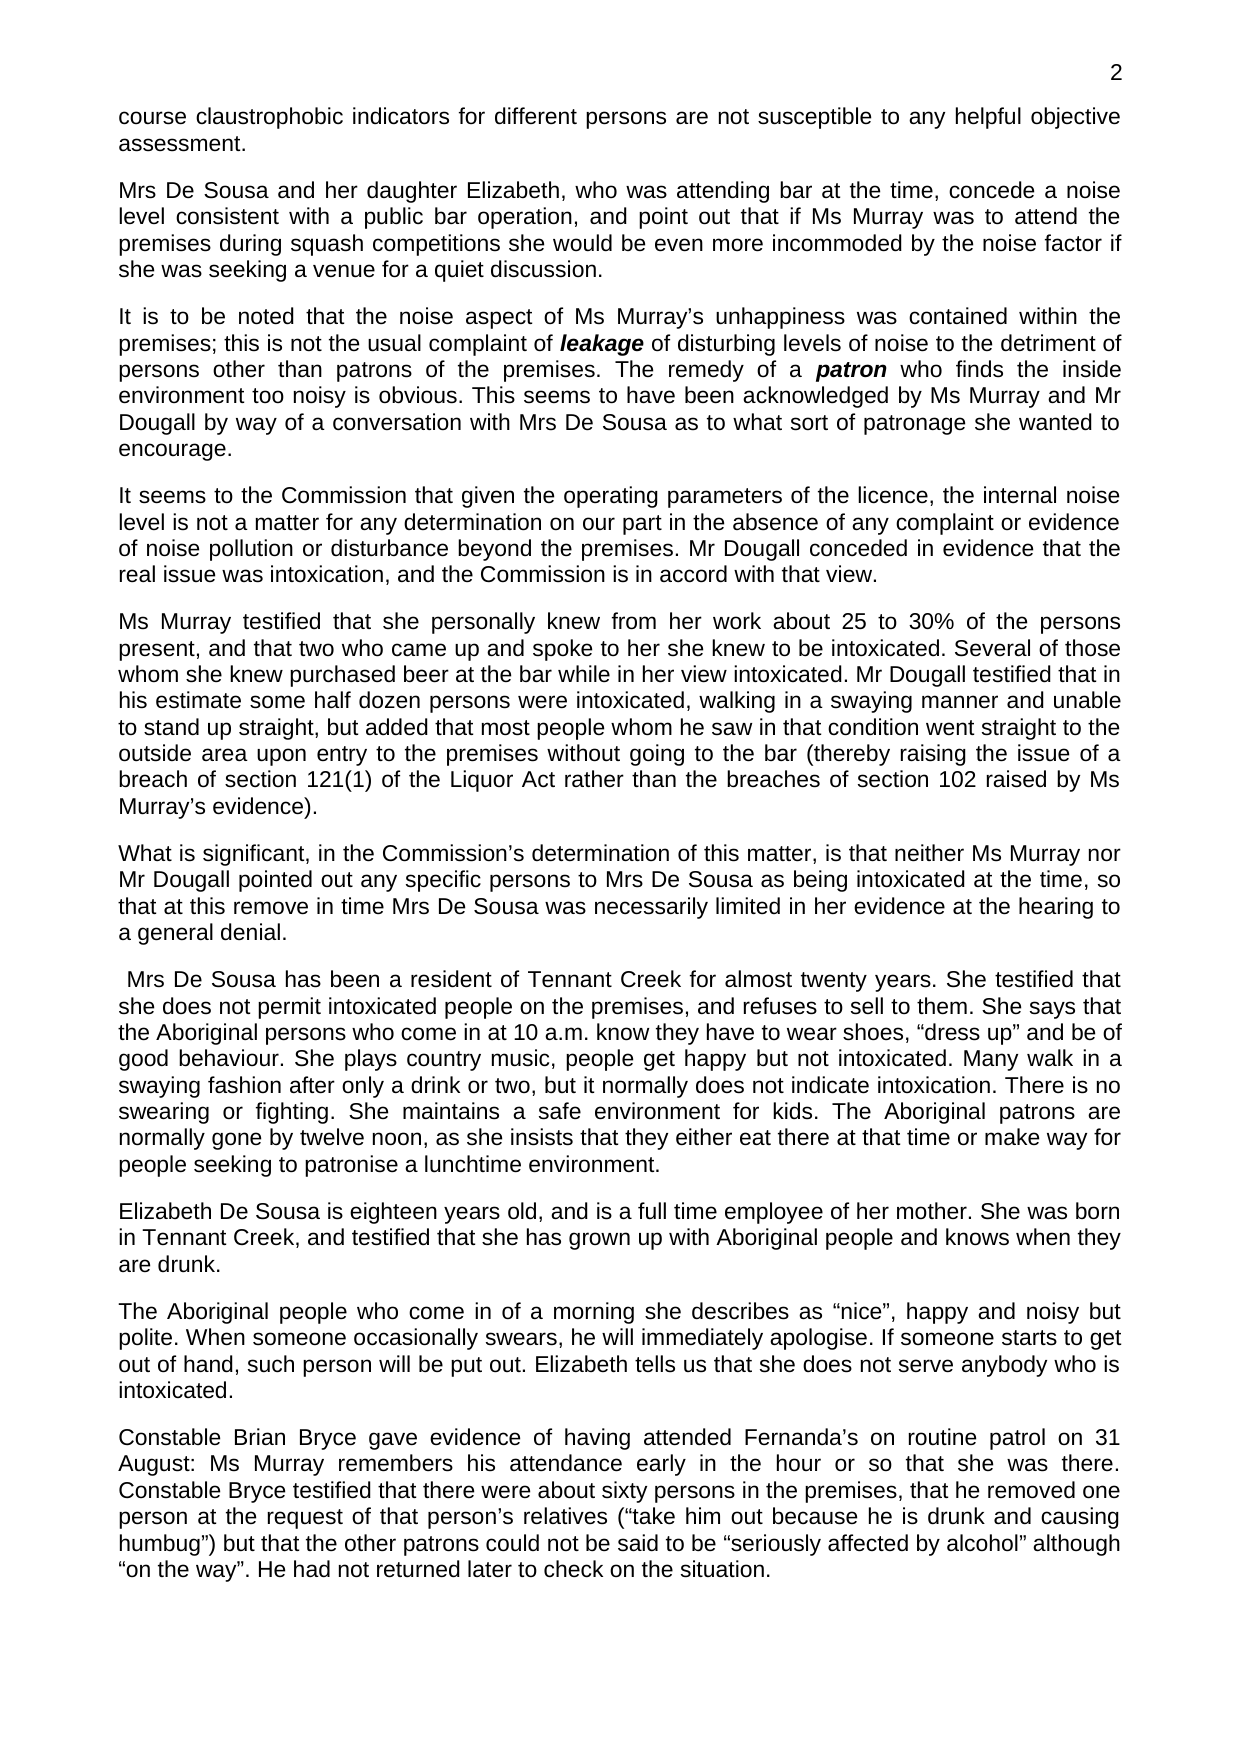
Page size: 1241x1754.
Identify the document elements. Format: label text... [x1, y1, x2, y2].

text What is significant, in the Commission’s determination of this matter, is that neither Ms Murray nor Mr Dougall pointed out any specific persons to Mrs De Sousa as being intoxicated at the time, so that at this remove in time Mrs De Sousa was necessarily limited in her evidence at the hearing to a general denial. [118, 840, 1122, 945]
text Mrs De Sousa has been a resident of Tennant Creek for almost twenty years. She testified that she does not permit intoxicated people on the premises, and refuses to sell to them. She says that the Aboriginal persons who come in at 10 a.m. know they have to wear shoes, “dress up” and be of good behaviour. She plays country music, people get happy but not intoxicated. Many walk in a swaying fashion after only a drink or two, but it normally does not indicate intoxication. There is no swearing or fighting. She maintains a safe environment for kids. The Aboriginal patrons are normally gone by twelve noon, as she insists that they either eat there at that time or make way for people seeking to patronise a lunchtime environment. [118, 966, 1122, 1177]
text The Aboriginal people who come in of a morning she describes as “nice”, happy and noisy but polite. When someone occasionally swears, he will immediately apologise. If someone starts to get out of hand, such person will be put out. Elizabeth tells us that she does not serve anybody who is intoxicated. [118, 1298, 1122, 1403]
text Ms Murray testified that she personally knew from her work about 25 to 30% of the persons present, and that two who came up and spoke to her she knew to be intoxicated. Several of those whom she knew purchased beer at the bar while in her view intoxicated. Mr Dougall testified that in his estimate some half dozen persons were intoxicated, walking in a swaying manner and unable to stand up straight, but added that most people whom he saw in that condition went straight to the outside area upon entry to the premises without going to the bar (thereby raising the issue of a breach of section 121(1) of the Liquor Act rather than the breaches of section 102 raised by Ms Murray’s evidence). [118, 608, 1122, 819]
text It seems to the Commission that given the operating parameters of the licence, the internal noise level is not a matter for any determination on our part in the absence of any complaint or evidence of noise pollution or disturbance beyond the premises. Mr Dougall conceded in evidence that the real issue was intoxication, and the Commission is in accord with that view. [118, 482, 1122, 587]
text Mrs De Sousa and her daughter Elizabeth, who was attending bar at the time, concede a noise level consistent with a public bar operation, and point out that if Ms Murray was to attend the premises during squash competitions she would be even more incommoded by the noise factor if she was seeking a venue for a quiet discussion. [118, 177, 1122, 282]
text Elizabeth De Sousa is eighteen years old, and is a full time employee of her mother. She was born in Tennant Creek, and testified that she has grown up with Aboriginal people and knows when they are drunk. [118, 1198, 1122, 1277]
text Constable Brian Bryce gave evidence of having attended Fernanda’s on routine patrol on 31 August: Ms Murray remembers his attendance early in the hour or so that she was there. Constable Bryce testified that there were about sixty persons in the premises, that he removed one person at the request of that person’s relatives (“take him out because he is drunk and causing humbug”) but that the other patrons could not be said to be “seriously affected by alcohol” although “on the way”. He had not returned later to check on the situation. [118, 1424, 1122, 1582]
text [118, 103, 1122, 156]
text It is to be noted that the noise aspect of Ms Murray’s unhappiness was contained within the premises; this is not the usual complaint of leakage of disturbing levels of noise to the detriment of persons other than patrons of the premises. The remedy of a patron who finds the inside environment too noisy is obvious. This seems to have been acknowledged by Ms Murray and Mr Dougall by way of a conversation with Mrs De Sousa as to what sort of patronage she wanted to encourage. [118, 303, 1122, 461]
